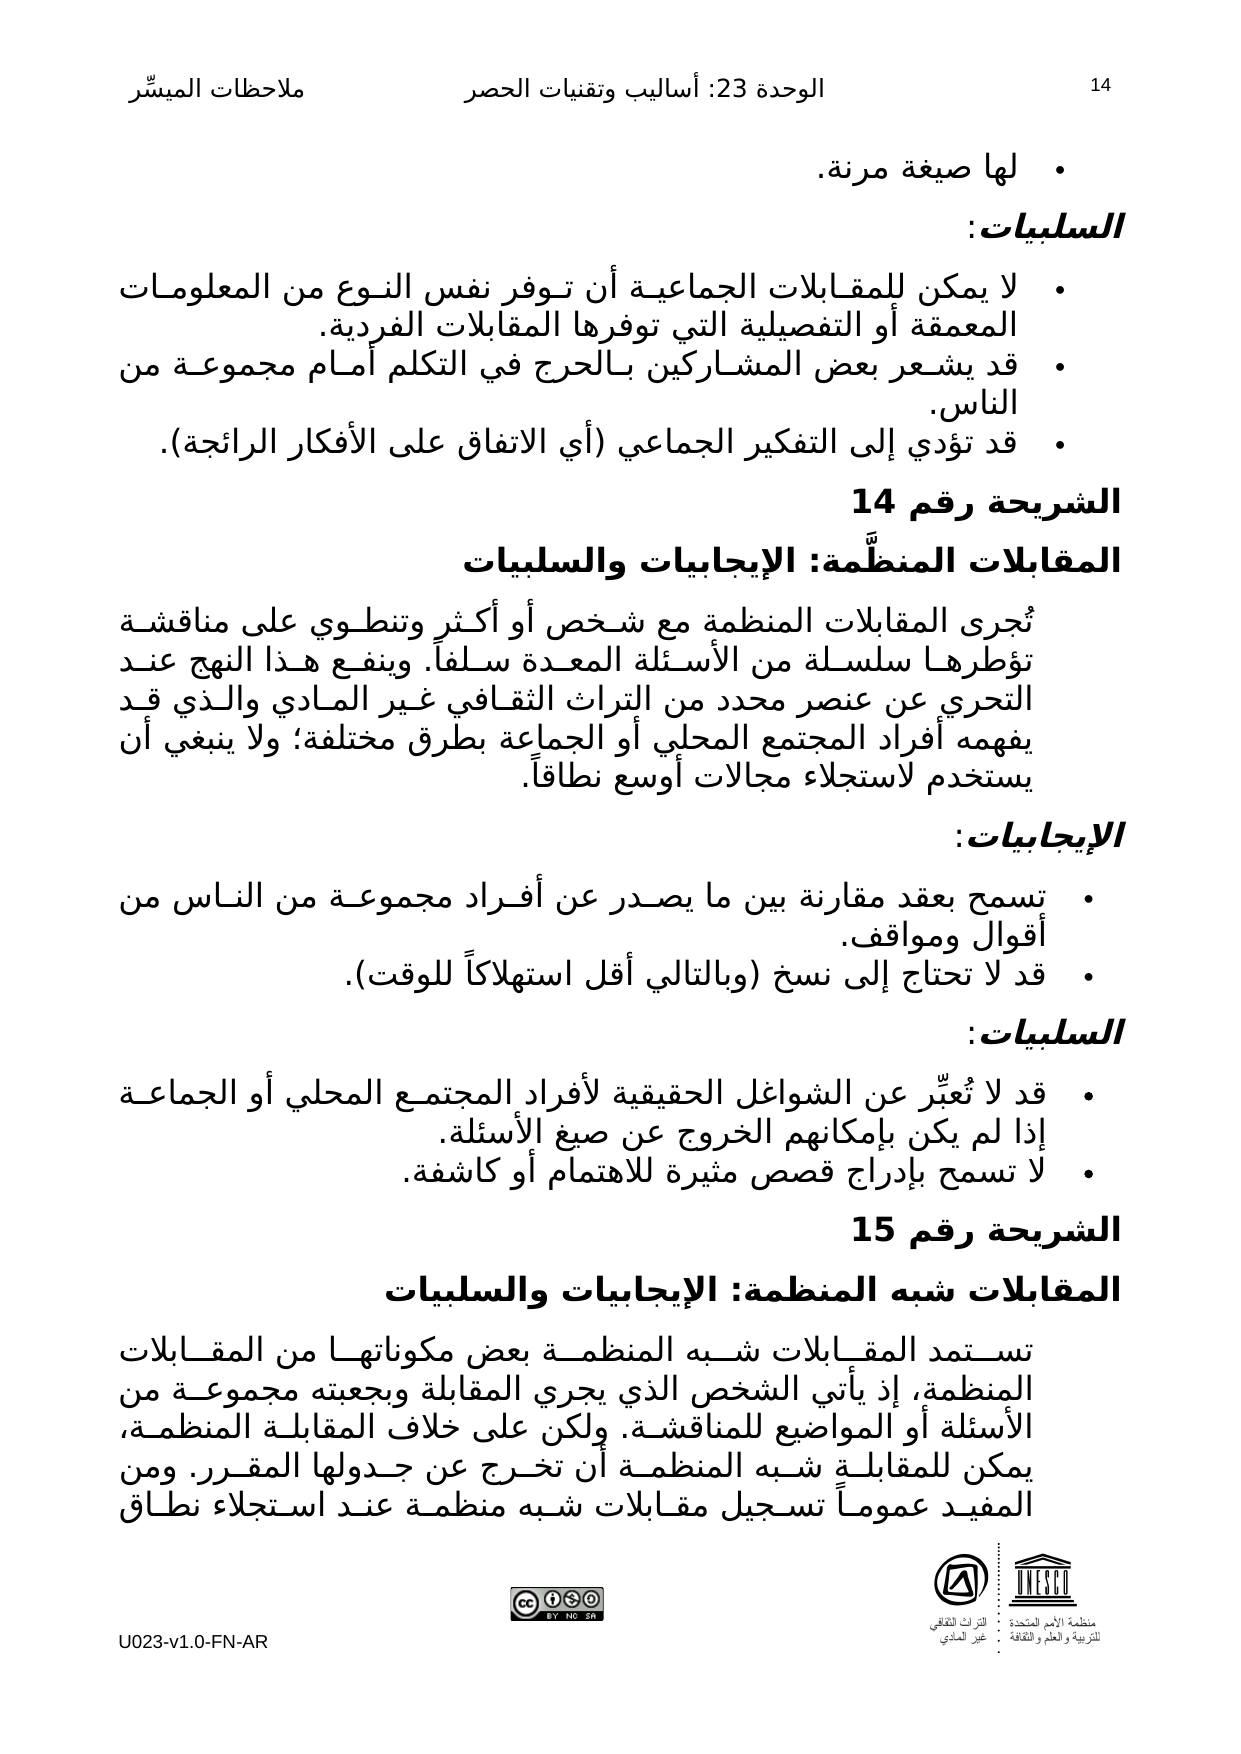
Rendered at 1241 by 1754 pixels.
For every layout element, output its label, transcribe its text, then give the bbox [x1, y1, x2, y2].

list قد يشعر بعض المشاركين بالحرج في التكلم أمام مجموعة من الناس. [118, 345, 1056, 422]
text تُجرى المقابلات المنظمة مع شخص أو أكثر وتنطوي على مناقشة تؤطرها سلسلة من الأسئلة المعدة سلفاً. وينفع هذا النهج عند التحري عن عنصر محدد من التراث الثقافي غير المادي والذي قد يفهمه أفراد المجتمع المحلي أو الجماعة بطرق مختلفة؛ ولا ينبغي أن يستخدم لاستجلاء مجالات أوسع نطاقاً. [118, 602, 1033, 796]
text السلبيات: [118, 207, 1122, 246]
list تسمح بعقد مقارنة بين ما يصدر عن أفراد مجموعة من الناس من أقوال ومواقف. [118, 876, 1084, 954]
text الإيجابيات: [118, 817, 1122, 856]
text المقابلات شبه المنظمة: الإيجابيات والسلبيات [118, 1271, 1122, 1309]
list لا يمكن للمقابلات الجماعية أن توفر نفس النوع من المعلومات المعمقة أو التفصيلية التي توفرها المقابلات الفردية. [118, 267, 1056, 345]
list قد لا تُعبِّر عن الشواغل الحقيقية لأفراد المجتمع المحلي أو الجماعة إذا لم يكن بإمكانهم الخروج عن صيغ الأسئلة. [118, 1073, 1084, 1151]
list لا تسمح بإدراج قصص مثيرة للاهتمام أو كاشفة. [118, 1151, 1084, 1190]
picture [510, 1587, 604, 1621]
list لها صيغة مرنة. [118, 148, 1056, 187]
text الشريحة رقم 14 [118, 482, 1122, 521]
text السلبيات: [118, 1014, 1122, 1053]
text المقابلات المنظَّمة: الإيجابيات والسلبيات [118, 542, 1122, 581]
list قد تؤدي إلى التفكير الجماعي (أي الاتفاق على الأفكار الرائجة). [118, 422, 1056, 461]
picture [930, 1543, 1100, 1653]
list قد لا تحتاج إلى نسخ (وبالتالي أقل استهلاكاً للوقت). [118, 954, 1084, 993]
text الشريحة رقم 15 [118, 1211, 1122, 1250]
